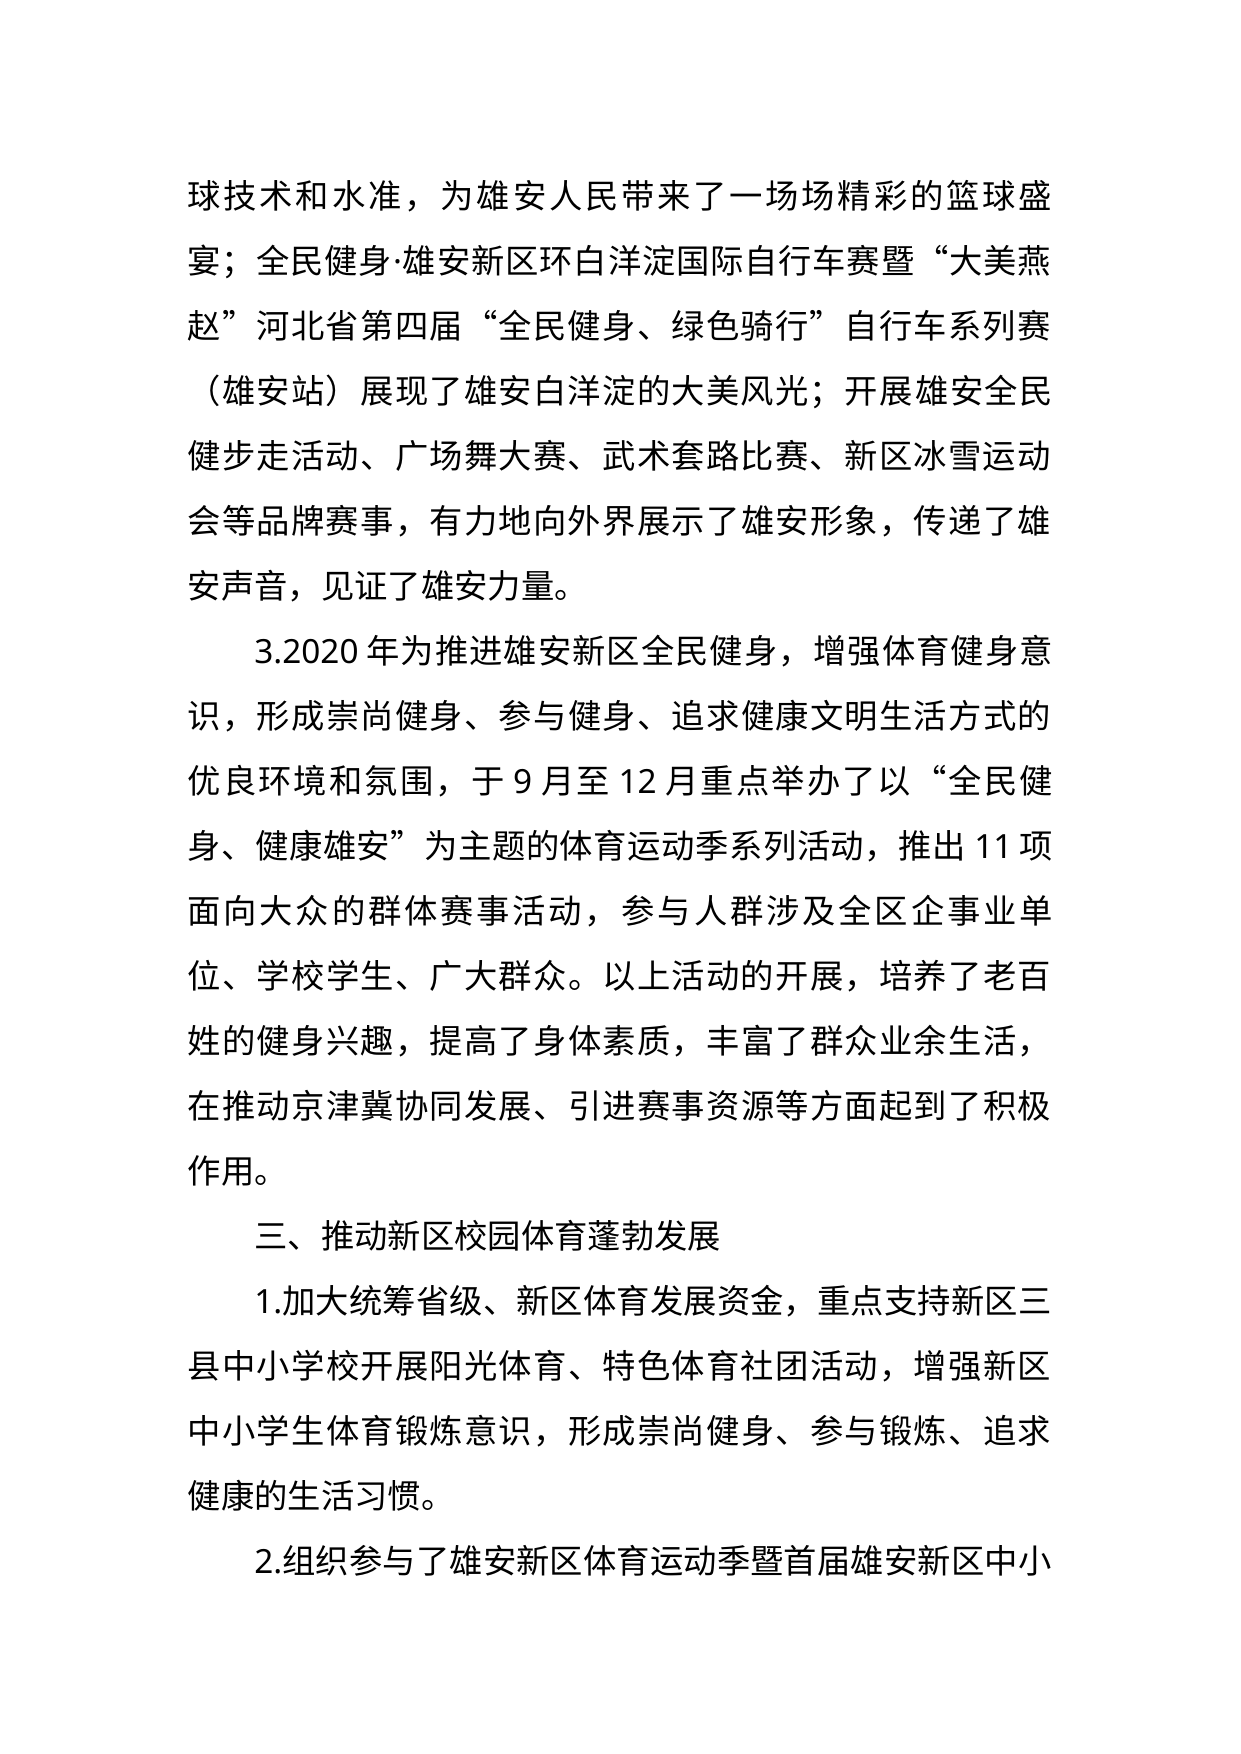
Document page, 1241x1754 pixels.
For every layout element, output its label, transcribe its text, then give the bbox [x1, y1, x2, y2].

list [187, 1527, 1053, 1592]
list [187, 162, 1053, 617]
list 1.加大统筹省级、新区体育发展资金，重点支持新区三县中小学校开展阳光体育、特色体育社团活动，增强新区中小学生体育锻炼意识，形成崇尚健身、参与锻炼、追求健康的生活习惯。 [187, 1267, 1053, 1527]
text 3.2020年为推进雄安新区全民健身，增强体育健身意识，形成崇尚健身、参与健身、追求健康文明生活方式的优良环境和氛围，于9月至12月重点举办了以“全民健身、健康雄安”为主题的体育运动季系列活动，推出11项面向大众的群体赛事活动，参与人群涉及全区企事业单位、学校学生、广大群众。以上活动的开展，培养了老百姓的健身兴趣，提高了身体素质，丰富了群众业余生活，在推动京津冀协同发展、引进赛事资源等方面起到了积极作用。 [187, 617, 1053, 1202]
text 三、推动新区校园体育蓬勃发展 [187, 1202, 1053, 1267]
